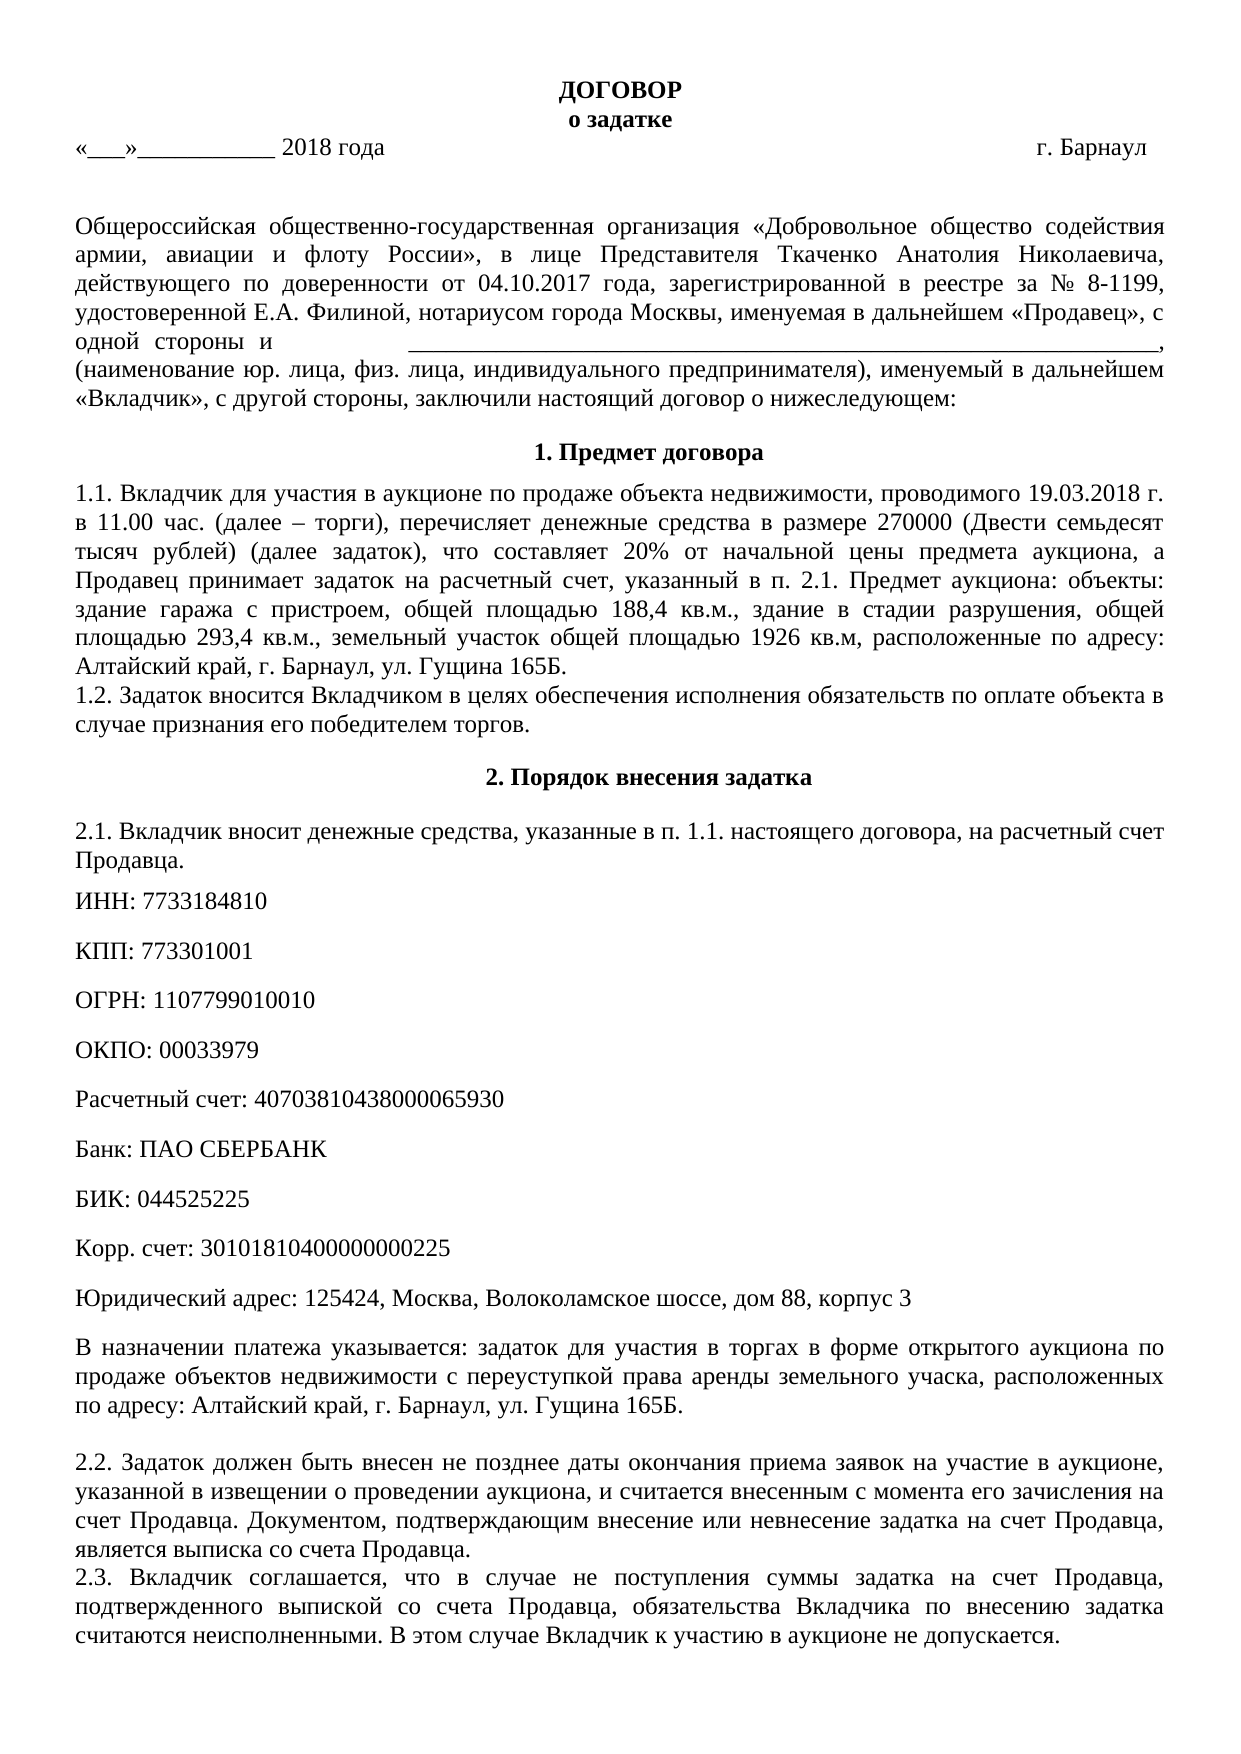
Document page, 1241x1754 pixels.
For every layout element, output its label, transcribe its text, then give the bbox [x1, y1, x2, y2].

text 1. Предмет договора [75, 437, 1165, 466]
text 1.1. Вкладчик для участия в аукционе по продаже объекта недвижимости, проводимого 19.03.2018 г. в 11.00 час. (далее – торги), перечисляет денежные средства в размере 270000 (Двести семьдесят тысяч рублей) (далее задаток), что составляет 20% от начальной цены предмета аукциона, а Продавец принимает задаток на расчетный счет, указанный в п. 2.1. Предмет аукциона: объекты: здание гаража с пристроем, общей площадью 188,4 кв.м., здание в стадии разрушения, общей площадью 293,4 кв.м., земельный участок общей площадью 1926 кв.м, расположенные по адресу: Алтайский край, г. Барнаул, ул. Гущина 165Б. [75, 478, 1165, 680]
text «___»___________ 2018 года г. Барнаул [75, 132, 1165, 190]
text В назначении платежа указывается: задаток для участия в торгах в форме открытого аукциона по продаже объектов недвижимости с переуступкой права аренды земельного учаска, расположенных по адресу: Алтайский край, г. Барнаул, ул. Гущина 165Б. [75, 1332, 1165, 1419]
text ИНН: 7733184810 [75, 886, 1151, 915]
text ОКПО: 00033979 [75, 1035, 1151, 1064]
text Банк: ПАО СБЕРБАНК [75, 1134, 1151, 1163]
text 2.2. Задаток должен быть внесен не позднее даты окончания приема заявок на участие в аукционе, указанной в извещении о проведении аукциона, и считается внесенным с момента его зачисления на счет Продавца. Документом, подтверждающим внесение или невнесение задатка на счет Продавца, является выписка со счета Продавца. [75, 1447, 1165, 1562]
text 2. Порядок внесения задатка [75, 762, 1165, 791]
text КПП: 773301001 [75, 936, 1151, 964]
text 1.2. Задаток вносится Вкладчиком в целях обеспечения исполнения обязательств по оплате объекта в случае признания его победителем торгов. [75, 680, 1165, 737]
text Общероссийская общественно-государственная организация «Добровольное общество содействия армии, авиации и флоту России», в лице Представителя Ткаченко Анатолия Николаевича, действующего по доверенности от 04.10.2017 года, зарегистрированной в реестре за № 8-1199, удостоверенной Е.А. Филиной, нотариусом города Москвы, именуемая в дальнейшем «Продавец», с одной стороны и ____________________________________________________________, (наименование юр. лица, физ. лица, индивидуального предпринимателя), именуемый в дальнейшем «Вкладчик», с другой стороны, заключили настоящий договор о нижеследующем: [75, 211, 1165, 412]
text Корр. счет: 30101810400000000225 [75, 1233, 1151, 1262]
text ДОГОВОР [75, 75, 1165, 104]
text о задатке [75, 104, 1165, 132]
text 2.1. Вкладчик вносит денежные средства, указанные в п. 1.1. настоящего договора, на расчетный счет Продавца. [75, 816, 1165, 874]
text 2.3. Вкладчик соглашается, что в случае не поступления суммы задатка на счет Продавца, подтвержденного выпиской со счета Продавца, обязательства Вкладчика по внесению задатка считаются неисполненными. В этом случае Вкладчик к участию в аукционе не допускается. [75, 1562, 1165, 1649]
text Расчетный счет: 40703810438000065930 [75, 1084, 1151, 1113]
text БИК: 044525225 [75, 1184, 1151, 1212]
text ОГРН: 1107799010010 [75, 985, 1151, 1014]
text Юридический адрес: 125424, Москва, Волоколамское шоссе, дом 88, корпус 3 [75, 1283, 1151, 1312]
